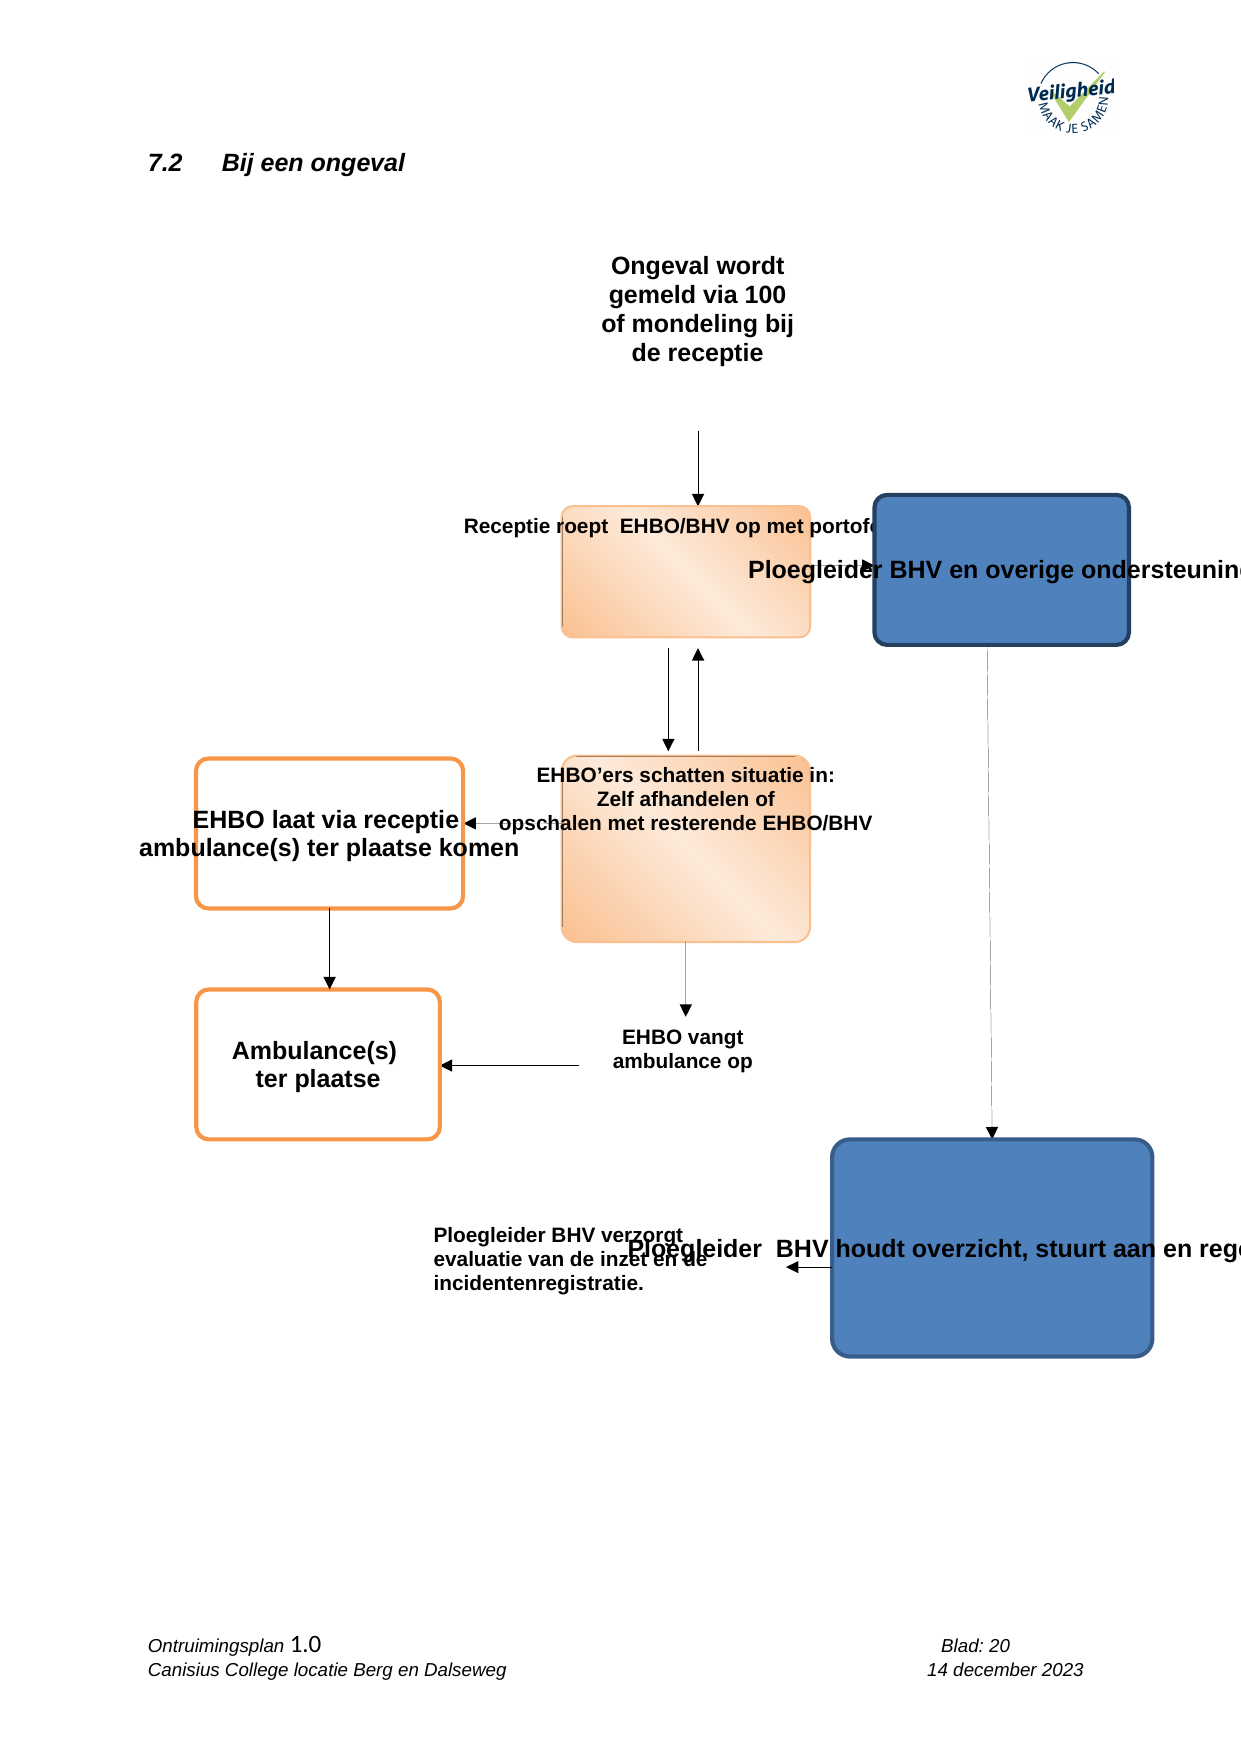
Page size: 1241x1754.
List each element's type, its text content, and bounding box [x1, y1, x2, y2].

picture [1028, 62, 1114, 133]
subtitle 7.2 Bij een ongeval [148, 148, 1092, 176]
